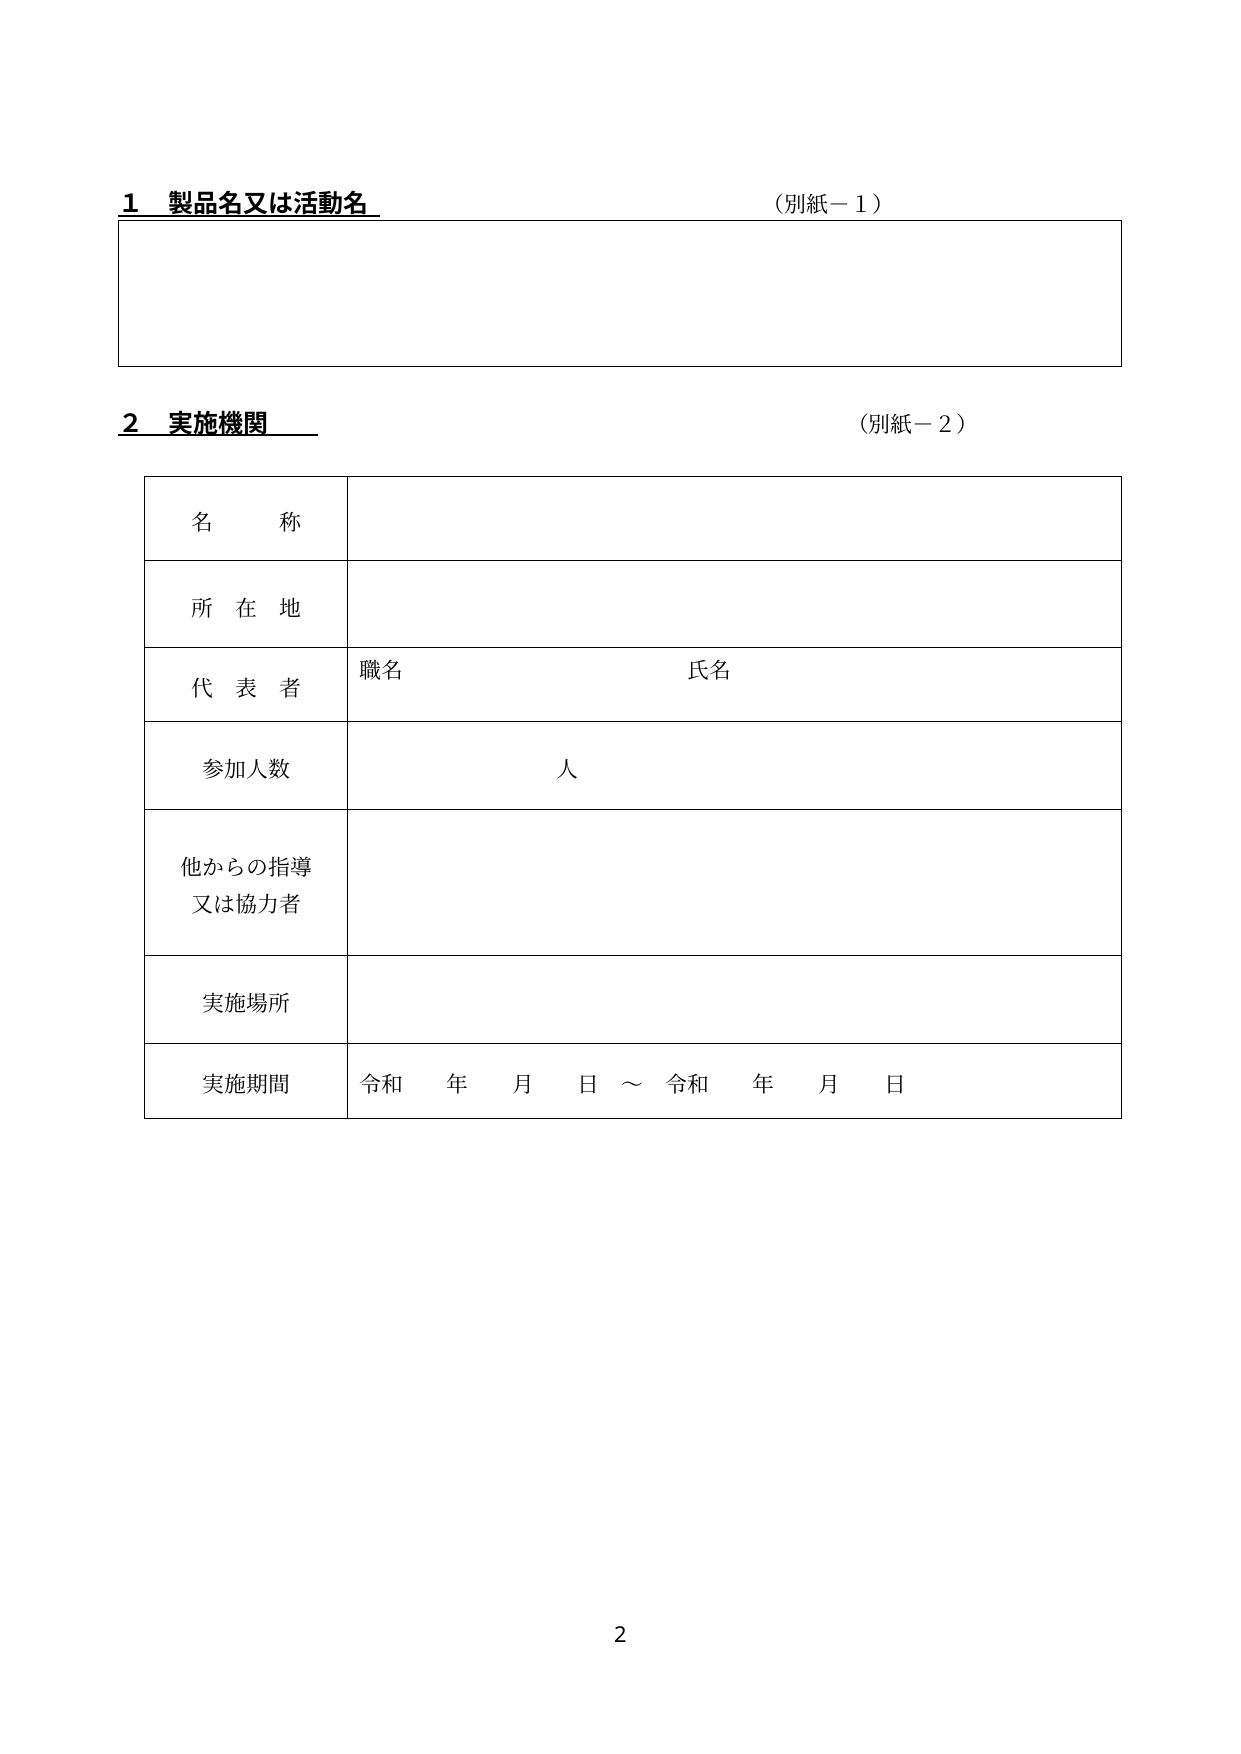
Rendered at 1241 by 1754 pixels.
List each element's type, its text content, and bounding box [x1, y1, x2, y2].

table_cell 他からの指導 又は協力者 [145, 810, 347, 954]
table_cell 所 在 地 [145, 561, 347, 647]
text ２ 実施機関 （別紙－２） [118, 403, 1122, 440]
table_cell 職名 氏名 [348, 648, 1121, 721]
table_cell [348, 810, 1121, 954]
table_header 名 称 [145, 477, 347, 560]
table_cell [348, 956, 1121, 1043]
table_cell 代 表 者 [145, 648, 347, 721]
table_cell 令和 年 月 日 ～ 令和 年 月 日 [348, 1044, 1121, 1118]
table_cell 参加人数 [145, 722, 347, 808]
text １ 製品名又は活動名 （別紙－１） [118, 184, 1122, 220]
table_header [348, 477, 1121, 560]
table_cell 実施期間 [145, 1044, 347, 1118]
table_header [119, 221, 1121, 366]
table_cell [348, 561, 1121, 647]
table_cell 実施場所 [145, 956, 347, 1043]
table_cell 人 [348, 722, 1121, 808]
